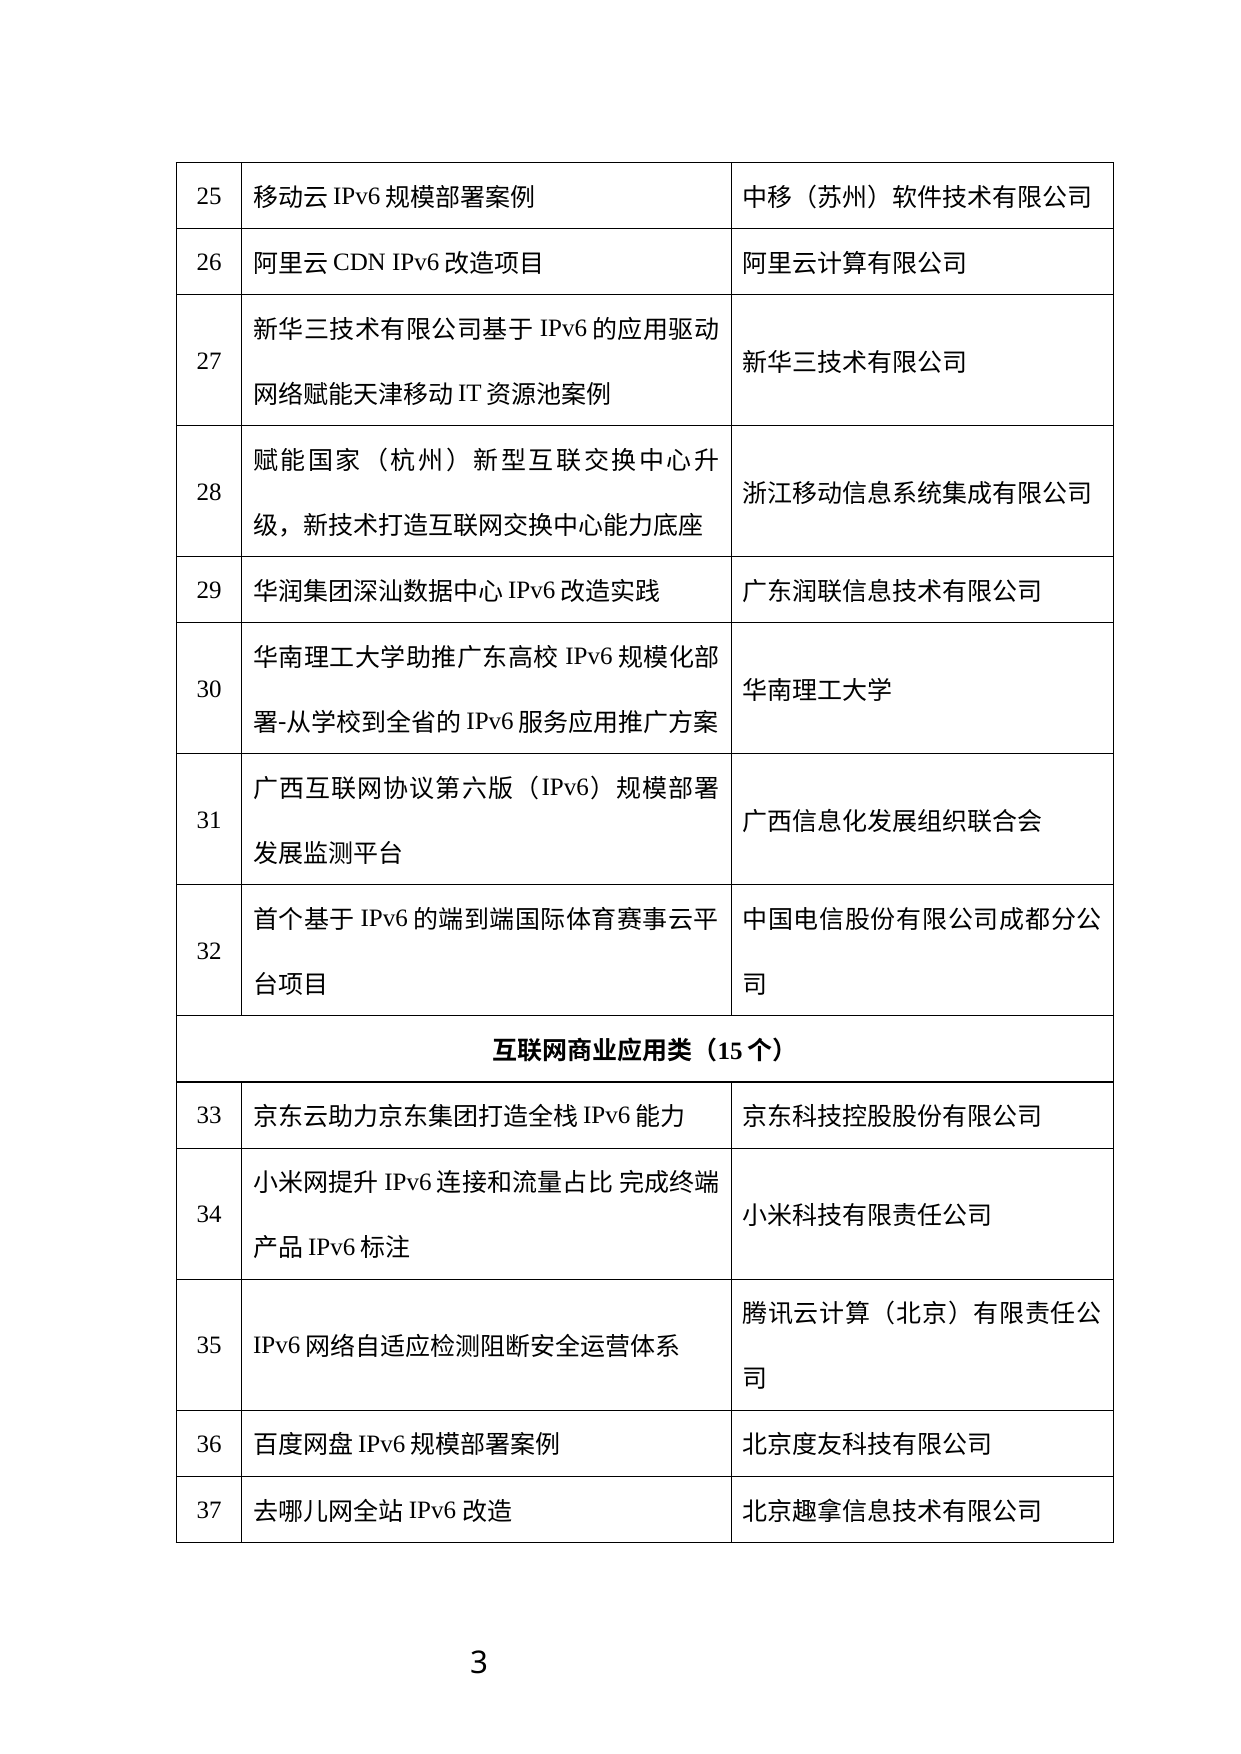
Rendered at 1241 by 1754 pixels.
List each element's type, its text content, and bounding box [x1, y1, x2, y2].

table_cell 北京度友科技有限公司 [732, 1411, 1113, 1476]
table_cell 37 [177, 1477, 241, 1542]
table_cell 广西互联网协议第六版（IPv6）规模部署发展监测平台 [242, 754, 731, 884]
table_cell 26 [177, 229, 241, 294]
table_cell 阿里云CDN IPv6改造项目 [242, 229, 731, 294]
table_cell 腾讯云计算（北京）有限责任公司 [732, 1280, 1113, 1409]
table_cell 36 [177, 1411, 241, 1476]
table_cell 27 [177, 295, 241, 425]
table_cell 互联网商业应用类（15个） [177, 1016, 1113, 1081]
table_cell 小米科技有限责任公司 [732, 1149, 1113, 1278]
table_cell 小米网提升IPv6连接和流量占比 完成终端产品IPv6标注 [242, 1149, 731, 1278]
table_cell 33 [177, 1083, 241, 1147]
table_cell 赋能国家（杭州）新型互联交换中心升级，新技术打造互联网交换中心能力底座 [242, 426, 731, 556]
table_cell 35 [177, 1280, 241, 1409]
table_cell 广西信息化发展组织联合会 [732, 754, 1113, 884]
table_cell 34 [177, 1149, 241, 1278]
table_cell 去哪儿网全站 IPv6 改造 [242, 1477, 731, 1542]
table_cell 阿里云计算有限公司 [732, 229, 1113, 294]
table_cell 京东科技控股股份有限公司 [732, 1083, 1113, 1147]
table_cell 华润集团深汕数据中心IPv6改造实践 [242, 557, 731, 622]
table_cell IPv6网络自适应检测阻断安全运营体系 [242, 1280, 731, 1409]
table_cell 华南理工大学助推广东高校IPv6规模化部署-从学校到全省的IPv6服务应用推广方案 [242, 623, 731, 753]
table_cell 新华三技术有限公司 [732, 295, 1113, 425]
table_cell 中国电信股份有限公司成都分公司 [732, 885, 1113, 1015]
table_cell 32 [177, 885, 241, 1015]
table_cell 浙江移动信息系统集成有限公司 [732, 426, 1113, 556]
table_cell 华南理工大学 [732, 623, 1113, 753]
table_cell 25 [177, 163, 241, 228]
table_cell 28 [177, 426, 241, 556]
table_cell 31 [177, 754, 241, 884]
table_cell 29 [177, 557, 241, 622]
table_cell 30 [177, 623, 241, 753]
table_cell 移动云IPv6规模部署案例 [242, 163, 731, 228]
table_cell 新华三技术有限公司基于IPv6的应用驱动网络赋能天津移动IT资源池案例 [242, 295, 731, 425]
table_cell 中移（苏州）软件技术有限公司 [732, 163, 1113, 228]
table_cell 北京趣拿信息技术有限公司 [732, 1477, 1113, 1542]
table_cell 首个基于IPv6的端到端国际体育赛事云平台项目 [242, 885, 731, 1015]
table_cell 百度网盘IPv6规模部署案例 [242, 1411, 731, 1476]
table_cell 京东云助力京东集团打造全栈IPv6能力 [242, 1083, 731, 1147]
table_cell 广东润联信息技术有限公司 [732, 557, 1113, 622]
